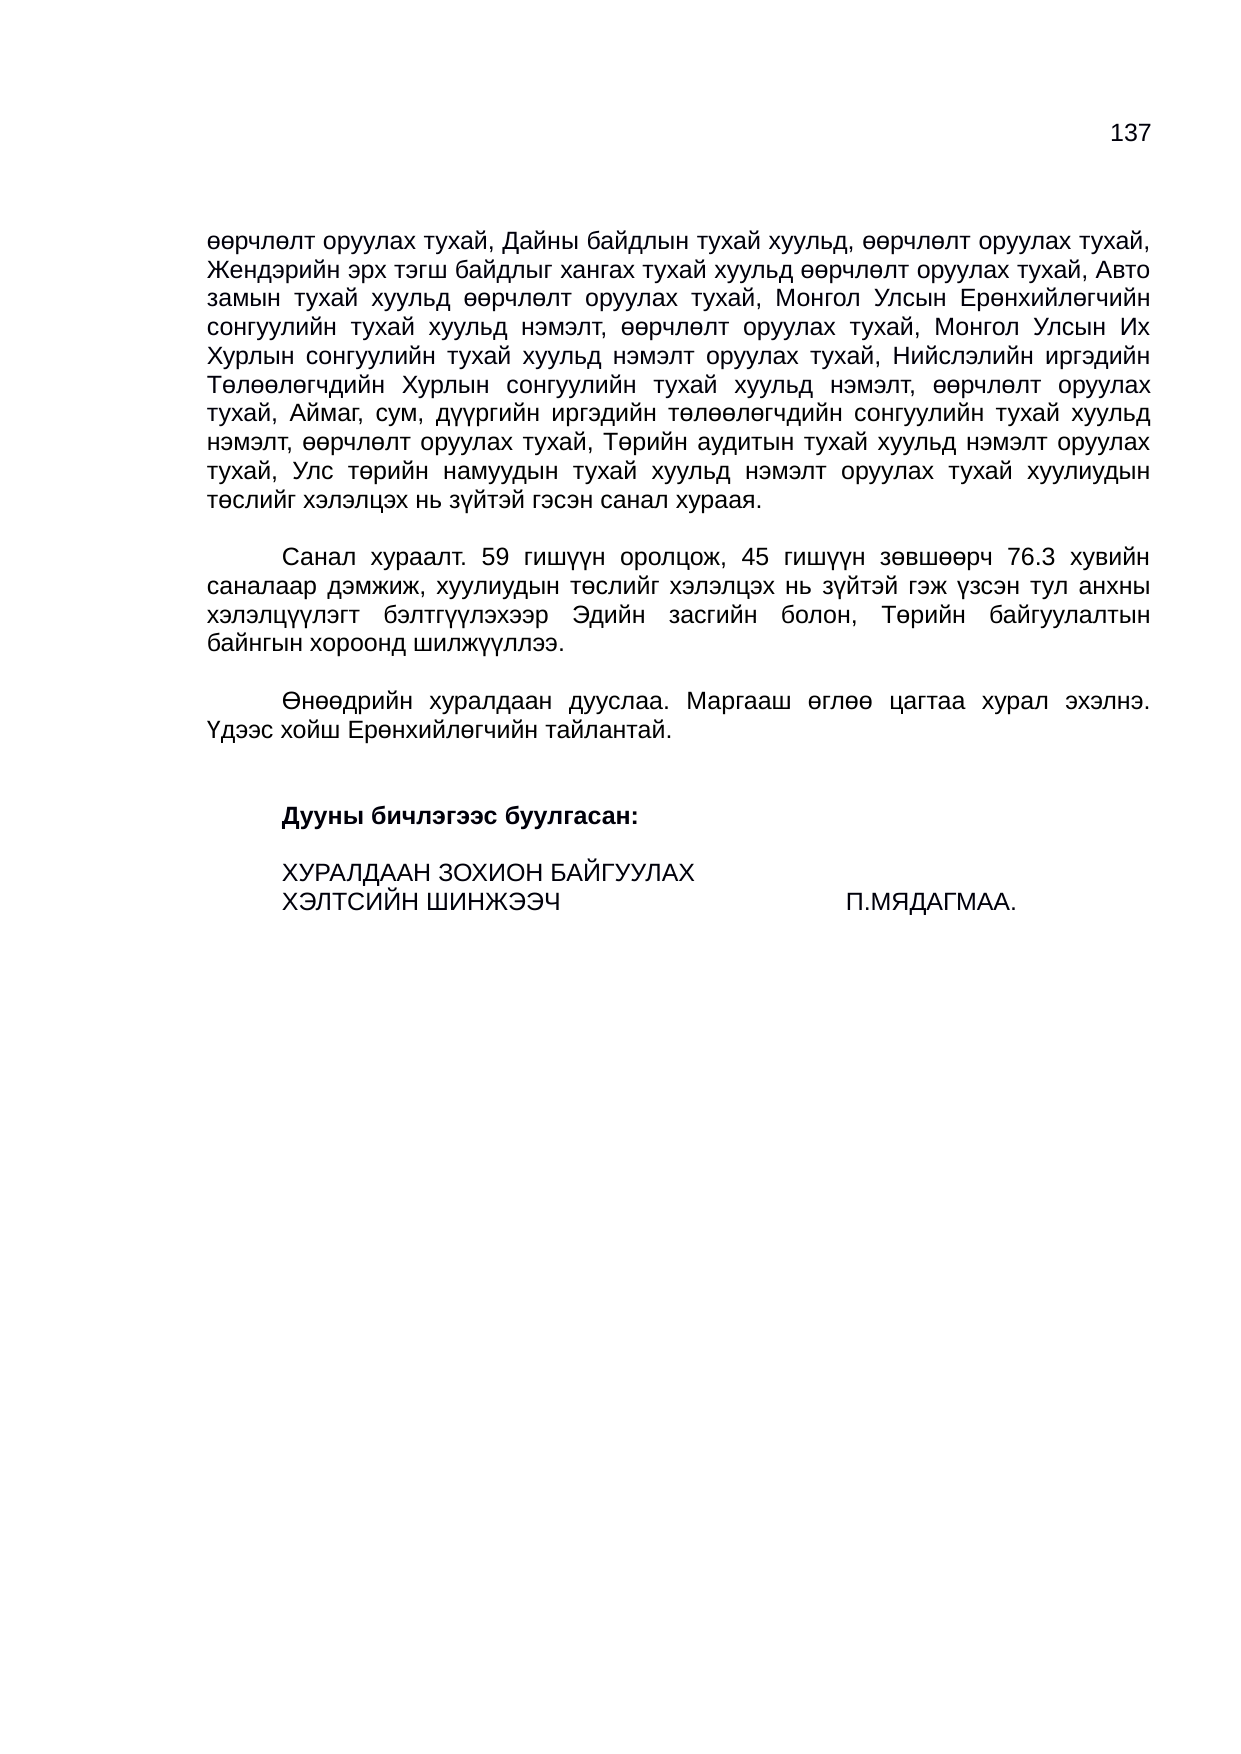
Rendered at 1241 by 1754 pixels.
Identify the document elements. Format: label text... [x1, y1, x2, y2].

text Дууны бичлэгээс буулгасан: [282, 801, 1152, 829]
text Санал хураалт. 59 гишүүн оролцож, 45 гишүүн зөвшөөрч 76.3 хувийн саналаар дэмжиж, хуулиудын төслийг хэлэлцэх нь зүйтэй гэж үзсэн тул анхны хэлэлцүүлэгт бэлтгүүлэхээр Эдийн засгийн болон, Төрийн байгуулалтын байнгын хороонд шилжүүллээ. [207, 542, 1152, 657]
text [207, 226, 1152, 513]
text Өнөөдрийн хуралдаан дууслаа. Маргааш өглөө цагтаа хурал эхэлнэ. Үдээс хойш Ерөнхийлөгчийн тайлантай. [207, 686, 1152, 743]
text ХУРАЛДААН ЗОХИОН БАЙГУУЛАХ [282, 858, 1152, 887]
text ХЭЛТСИЙН ШИНЖЭЭЧ П.МЯДАГМАА. [282, 887, 1152, 916]
